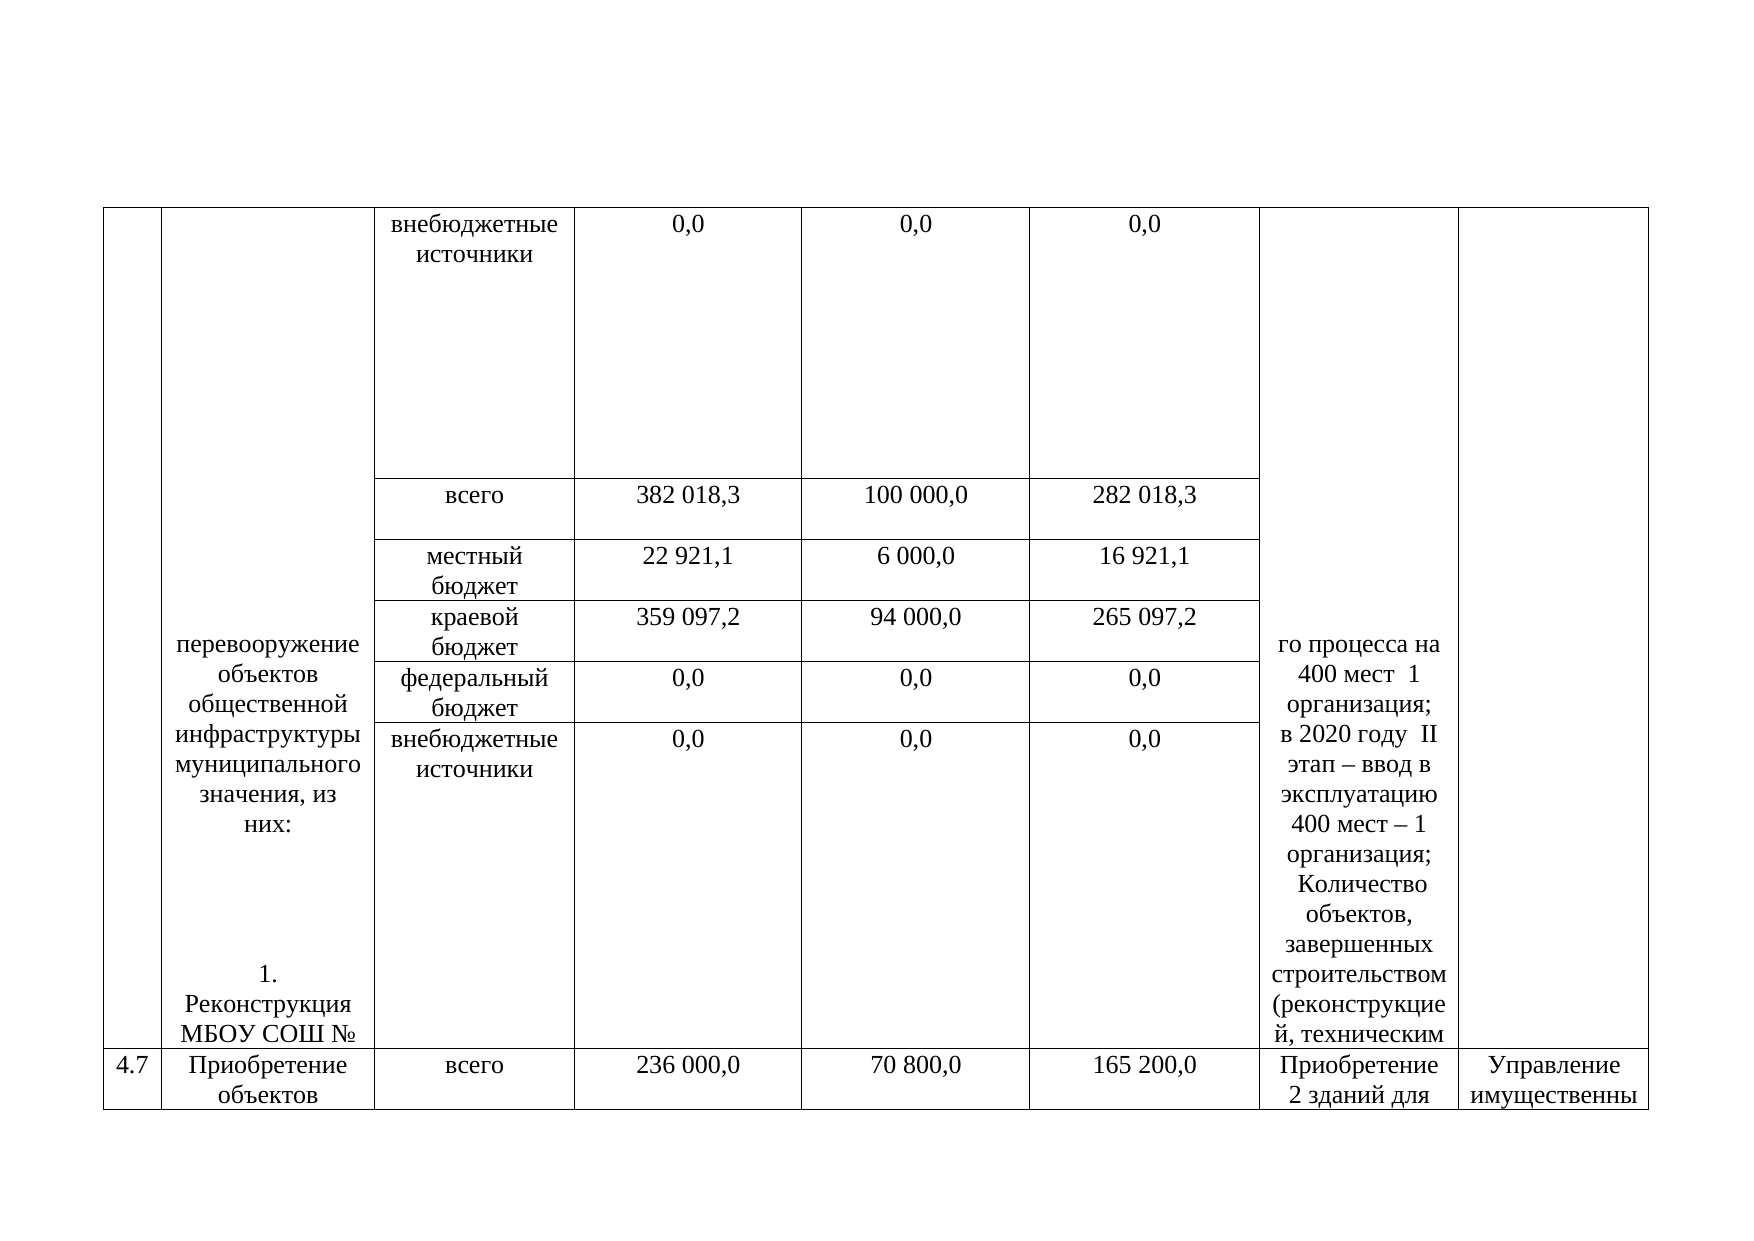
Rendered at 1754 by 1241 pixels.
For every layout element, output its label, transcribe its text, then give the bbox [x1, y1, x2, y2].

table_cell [162, 1049, 374, 1109]
table_cell 0,0 [1030, 208, 1259, 478]
table_cell 359 097,2 [575, 601, 801, 661]
table_cell федеральный бюджет [375, 662, 574, 722]
table_cell всего [375, 479, 574, 539]
table_cell внебюджетные источники [375, 208, 574, 478]
table_cell 282 018,3 [1030, 479, 1259, 539]
table_cell 0,0 [575, 723, 801, 1048]
table_cell 94 000,0 [802, 601, 1029, 661]
table_cell 22 921,1 [575, 540, 801, 600]
table_cell 265 097,2 [1030, 601, 1259, 661]
table_cell 0,0 [1030, 723, 1259, 1048]
table_cell 6 000,0 [802, 540, 1029, 600]
table_cell 16 921,1 [1030, 540, 1259, 600]
table_cell всего [375, 1049, 574, 1109]
table_cell 0,0 [575, 662, 801, 722]
table_cell 70 800,0 [802, 1049, 1029, 1109]
table_cell 0,0 [575, 208, 801, 478]
table_cell краевой бюджет [375, 601, 574, 661]
table_cell местный бюджет [375, 540, 574, 600]
table_cell 236 000,0 [575, 1049, 801, 1109]
table_cell внебюджетные источники [375, 723, 574, 1048]
table_cell 4.7 [104, 1049, 161, 1109]
table_cell 165 200,0 [1030, 1049, 1259, 1109]
table_cell 0,0 [802, 723, 1029, 1048]
table_cell 0,0 [1030, 662, 1259, 722]
table_cell 0,0 [802, 208, 1029, 478]
table_cell 100 000,0 [802, 479, 1029, 539]
table_cell 382 018,3 [575, 479, 801, 539]
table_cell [1260, 1049, 1458, 1109]
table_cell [1459, 1049, 1648, 1109]
table_cell 0,0 [802, 662, 1029, 722]
